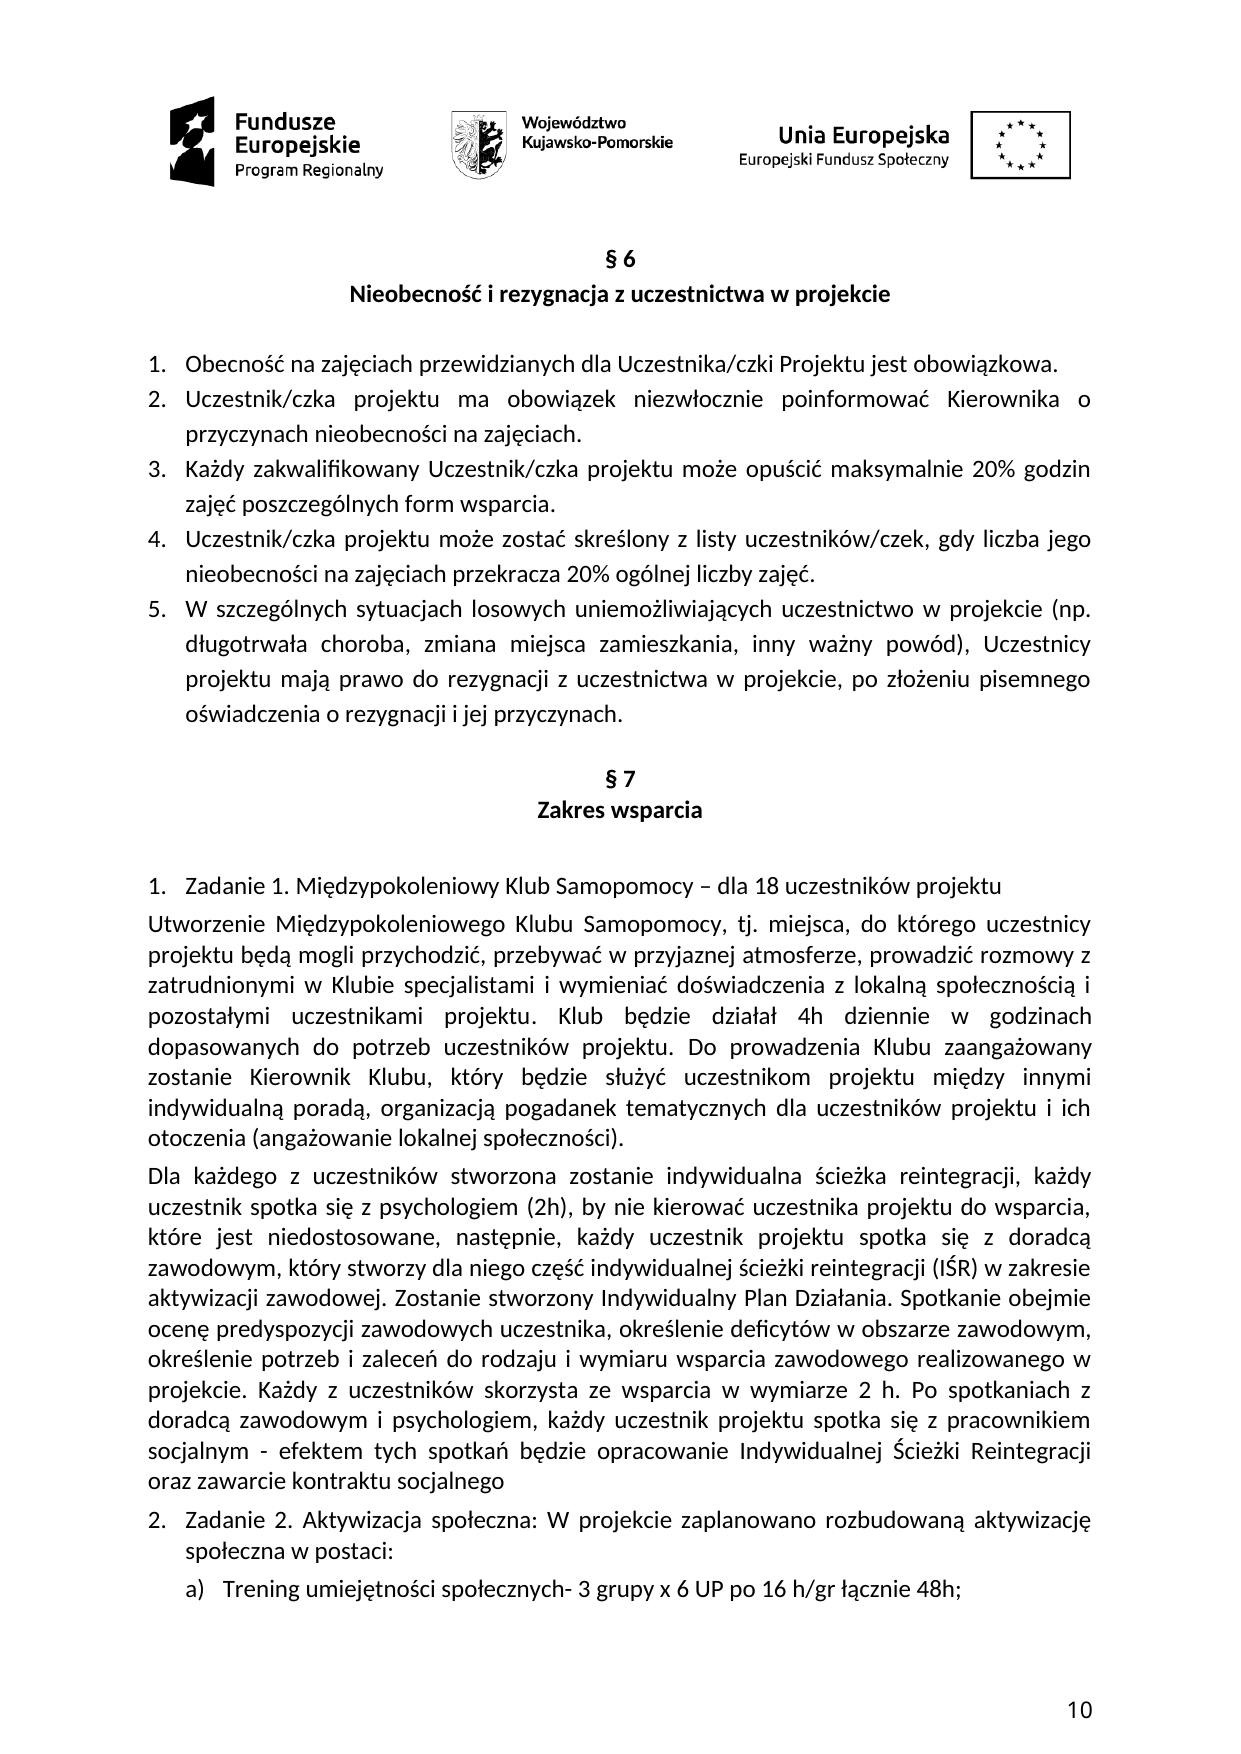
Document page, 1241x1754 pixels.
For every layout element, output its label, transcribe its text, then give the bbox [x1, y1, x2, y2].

text § 7 [148, 763, 1092, 794]
list Obecność na zajęciach przewidzianych dla Uczestnika/czki Projektu jest obowiązkowa. [148, 348, 1092, 378]
list Każdy zakwalifikowany Uczestnik/czka projektu może opuścić maksymalnie 20% godzin zajęć poszczególnych form wsparcia. [148, 453, 1092, 518]
list Trening umiejętności społecznych- 3 grupy x 6 UP po 16 h/gr łącznie 48h; [185, 1574, 1092, 1604]
text Dla każdego z uczestników stworzona zostanie indywidualna ścieżka reintegracji, każdy uczestnik spotka się z psychologiem (2h), by nie kierować uczestnika projektu do wsparcia, które jest niedostosowane, następnie, każdy uczestnik projektu spotka się z doradcą zawodowym, który stworzy dla niego część indywidualnej ścieżki reintegracji (IŚR) w zakresie aktywizacji zawodowej. Zostanie stworzony Indywidualny Plan Działania. Spotkanie obejmie ocenę predyspozycji zawodowych uczestnika, określenie deficytów w obszarze zawodowym, określenie potrzeb i zaleceń do rodzaju i wymiaru wsparcia zawodowego realizowanego w projekcie. Każdy z uczestników skorzysta ze wsparcia w wymiarze 2 h. Po spotkaniach z doradcą zawodowym i psychologiem, każdy uczestnik projektu spotka się z pracownikiem socjalnym - efektem tych spotkań będzie opracowanie Indywidualnej Ścieżki Reintegracji oraz zawarcie kontraktu socjalnego [148, 1160, 1092, 1496]
text Zakres wsparcia [148, 794, 1092, 824]
list Uczestnik/czka projektu może zostać skreślony z listy uczestników/czek, gdy liczba jego nieobecności na zajęciach przekracza 20% ogólnej liczby zajęć. [148, 523, 1092, 588]
list Zadanie 1. Międzypokoleniowy Klub Samopomocy – dla 18 uczestników projektu [148, 870, 1092, 900]
text Nieobecność i rezygnacja z uczestnictwa w projekcie [148, 278, 1092, 308]
text Utworzenie Międzypokoleniowego Klubu Samopomocy, tj. miejsca, do którego uczestnicy projektu będą mogli przychodzić, przebywać w przyjaznej atmosferze, prowadzić rozmowy z zatrudnionymi w Klubie specjalistami i wymieniać doświadczenia z lokalną społecznością i pozostałymi uczestnikami projektu. Klub będzie działał 4h dziennie w godzinach dopasowanych do potrzeb uczestników projektu. Do prowadzenia Klubu zaangażowany zostanie Kierownik Klubu, który będzie służyć uczestnikom projektu między innymi indywidualną poradą, organizacją pogadanek tematycznych dla uczestników projektu i ich otoczenia (angażowanie lokalnej społeczności). [148, 909, 1092, 1153]
text § 6 [148, 243, 1092, 273]
list Zadanie 2. Aktywizacja społeczna: W projekcie zaplanowano rozbudowaną aktywizację społeczna w postaci: [148, 1504, 1092, 1565]
picture [147, 73, 1093, 208]
list Uczestnik/czka projektu ma obowiązek niezwłocznie poinformować Kierownika o przyczynach nieobecności na zajęciach. [148, 383, 1092, 448]
list W szczególnych sytuacjach losowych uniemożliwiających uczestnictwo w projekcie (np. długotrwała choroba, zmiana miejsca zamieszkania, inny ważny powód), Uczestnicy projektu mają prawo do rezygnacji z uczestnictwa w projekcie, po złożeniu pisemnego oświadczenia o rezygnacji i jej przyczynach. [148, 593, 1092, 728]
